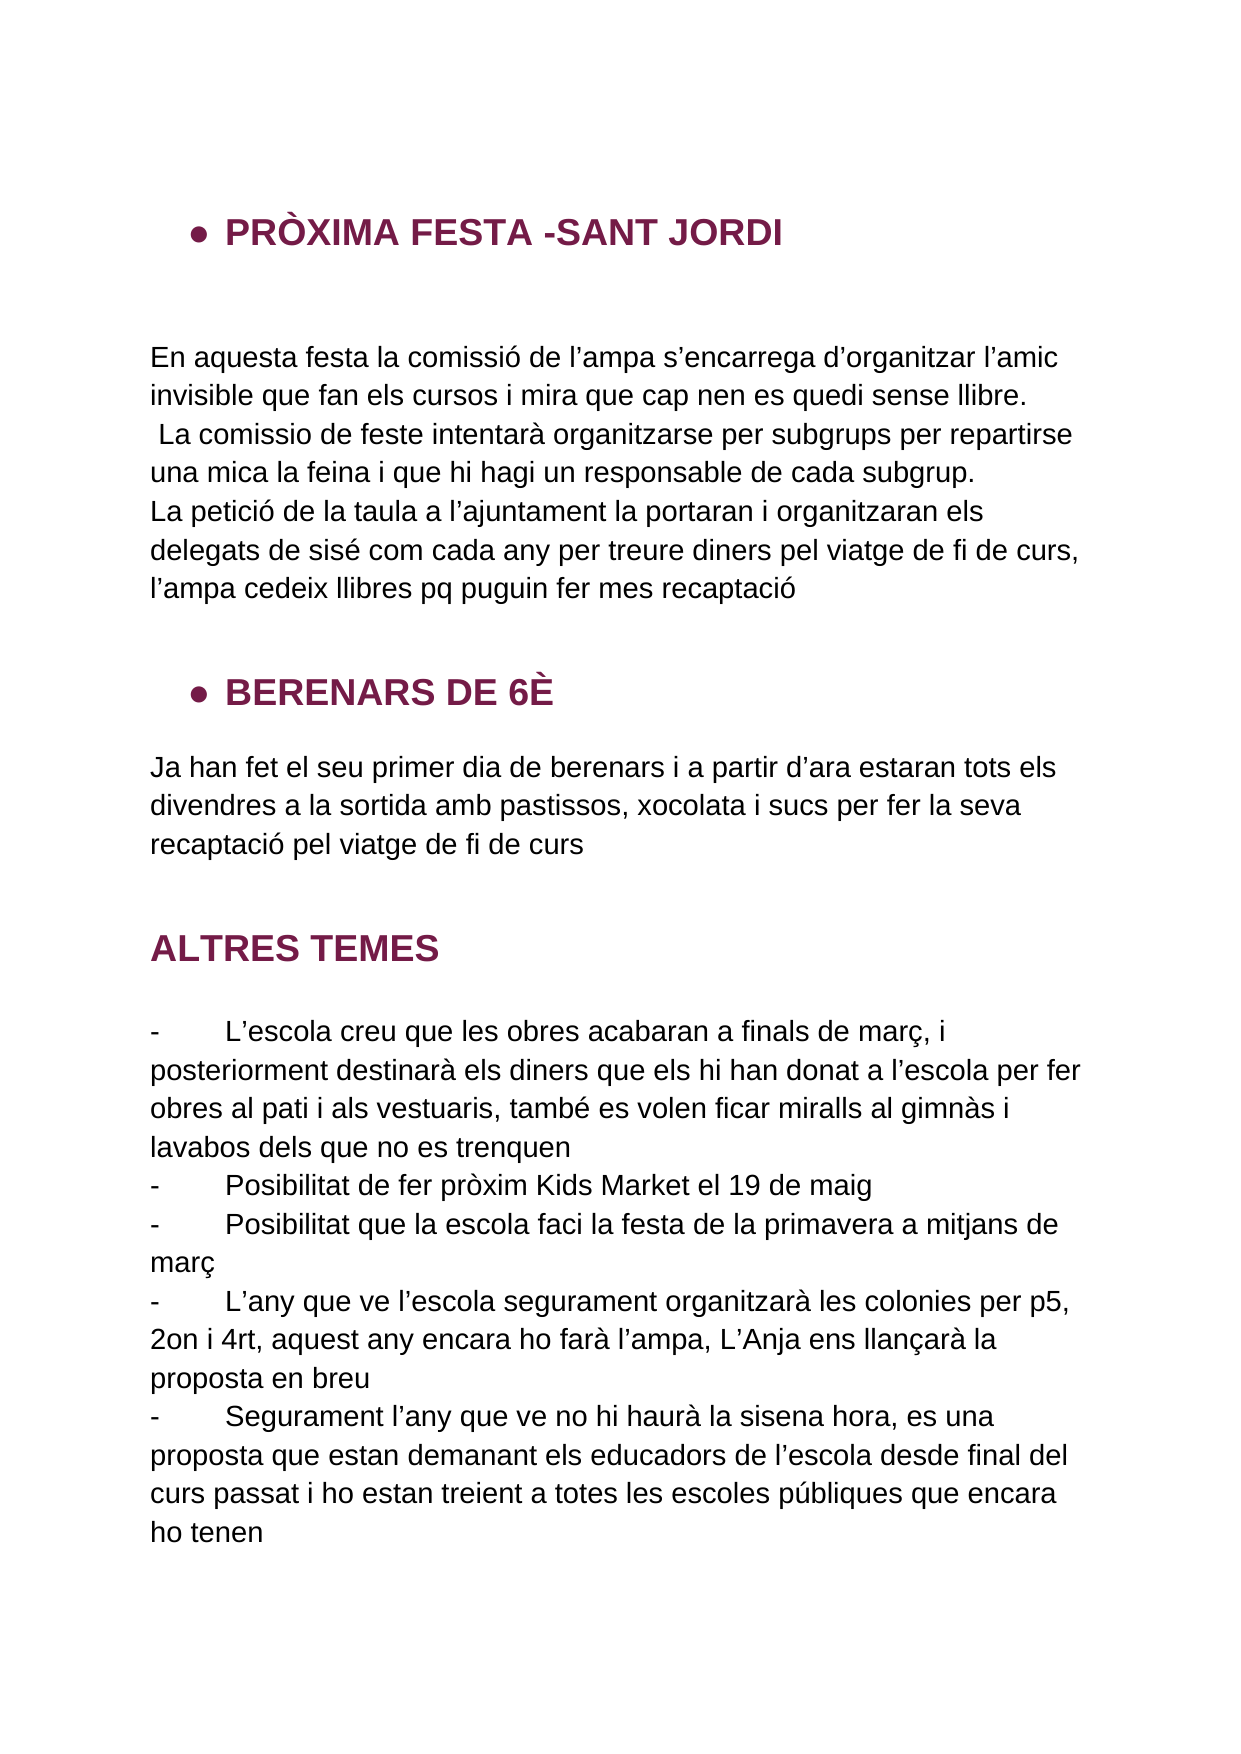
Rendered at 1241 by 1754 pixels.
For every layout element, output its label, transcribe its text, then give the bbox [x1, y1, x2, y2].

text - Posibilitat que la escola faci la festa de la primavera a mitjans de març [150, 1207, 1090, 1279]
text Ja han fet el seu primer dia de berenars i a partir d’ara estaran tots els divendres a la sortida amb pastissos, xocolata i sucs per fer la seva recaptació pel viatge de fi de curs [150, 750, 1090, 860]
text - Segurament l’any que ve no hi haurà la sisena hora, es una proposta que estan demanant els educadors de l’escola desde final del curs passat i ho estan treient a totes les escoles públiques que encara ho tenen [150, 1399, 1090, 1548]
text ALTRES TEMES [150, 926, 1090, 969]
text - L’any que ve l’escola segurament organitzarà les colonies per p5, 2on i 4rt, aquest any encara ho farà l’ampa, L’Anja ens llançarà la proposta en breu [150, 1284, 1090, 1394]
text En aquesta festa la comissió de l’ampa s’encarrega d’organitzar l’amic invisible que fan els cursos i mira que cap nen es quedi sense llibre. [150, 340, 1090, 412]
text La comissio de feste intentarà organitzarse per subgrups per repartirse una mica la feina i que hi hagi un responsable de cada subgrup. [150, 417, 1090, 489]
list PRÒXIMA FESTA -SANT JORDI [187, 210, 1090, 253]
text La petició de la taula a l’ajuntament la portaran i organitzaran els delegats de sisé com cada any per treure diners pel viatge de fi de curs, l’ampa cedeix llibres pq puguin fer mes recaptació [150, 494, 1090, 604]
text - L’escola creu que les obres acabaran a finals de març, i posteriorment destinarà els diners que els hi han donat a l’escola per fer obres al pati i als vestuaris, també es volen ficar miralls al gimnàs i lavabos dels que no es trenquen [150, 1014, 1090, 1163]
list BERENARS DE 6È [187, 670, 1090, 713]
text - Posibilitat de fer pròxim Kids Market el 19 de maig [150, 1168, 1090, 1202]
